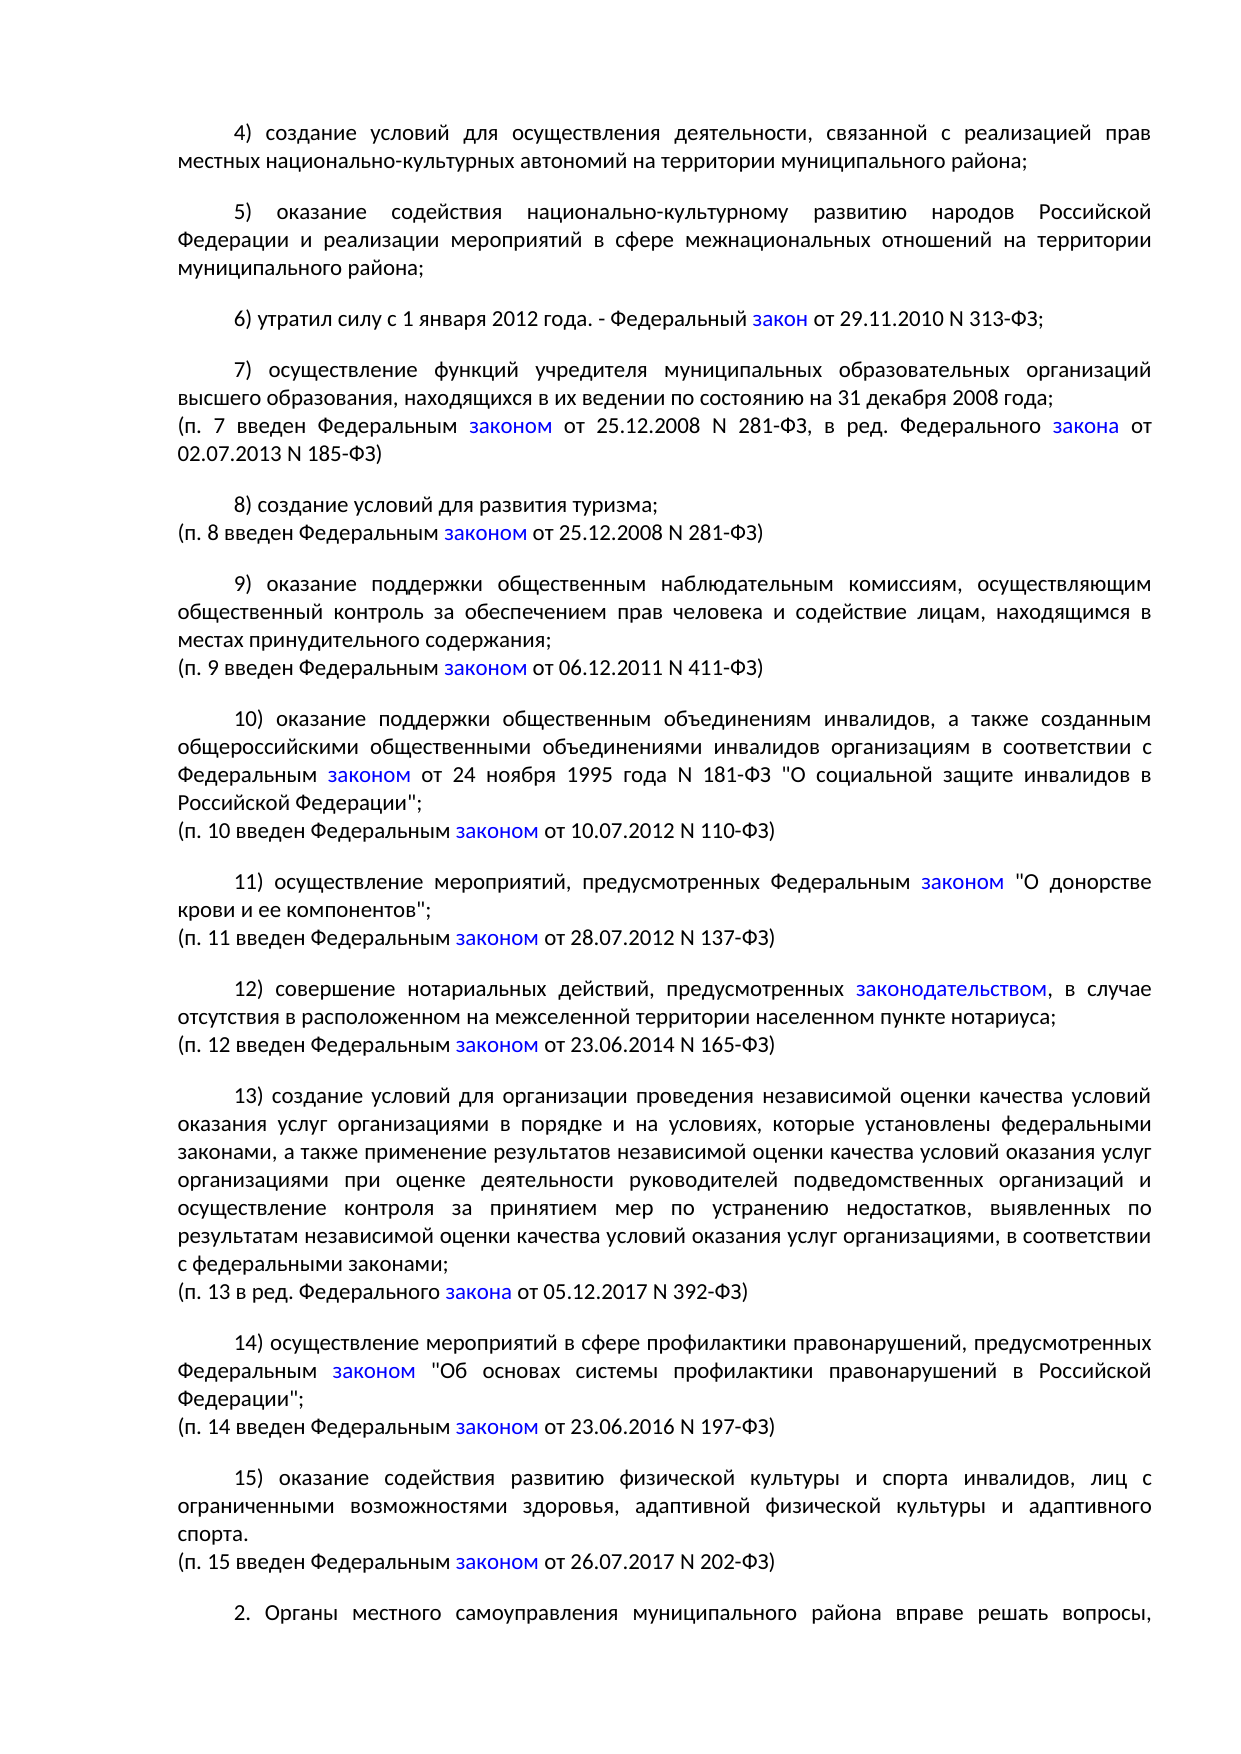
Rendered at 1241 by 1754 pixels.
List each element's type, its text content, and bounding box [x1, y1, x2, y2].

text (п. 13 в ред. Федерального закона от 05.12.2017 N 392-ФЗ) [177, 1277, 1152, 1305]
text (п. 14 введен Федеральным законом от 23.06.2016 N 197-ФЗ) [177, 1412, 1152, 1440]
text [177, 1598, 1152, 1626]
text (п. 9 введен Федеральным законом от 06.12.2011 N 411-ФЗ) [177, 653, 1152, 681]
text (п. 8 введен Федеральным законом от 25.12.2008 N 281-ФЗ) [177, 518, 1152, 546]
text 15) оказание содействия развитию физической культуры и спорта инвалидов, лиц с ограниченными возможностями здоровья, адаптивной физической культуры и адаптивного спорта. [177, 1463, 1152, 1547]
text 13) создание условий для организации проведения независимой оценки качества условий оказания услуг организациями в порядке и на условиях, которые установлены федеральными законами, а также применение результатов независимой оценки качества условий оказания услуг организациями при оценке деятельности руководителей подведомственных организаций и осуществление контроля за принятием мер по устранению недостатков, выявленных по результатам независимой оценки качества условий оказания услуг организациями, в соответствии с федеральными законами; [177, 1081, 1152, 1277]
text 6) утратил силу с 1 января 2012 года. - Федеральный закон от 29.11.2010 N 313-ФЗ; [177, 304, 1152, 332]
text 8) создание условий для развития туризма; [177, 490, 1152, 518]
text 12) совершение нотариальных действий, предусмотренных законодательством, в случае отсутствия в расположенном на межселенной территории населенном пункте нотариуса; [177, 974, 1152, 1030]
text (п. 12 введен Федеральным законом от 23.06.2014 N 165-ФЗ) [177, 1030, 1152, 1058]
text 5) оказание содействия национально-культурному развитию народов Российской Федерации и реализации мероприятий в сфере межнациональных отношений на территории муниципального района; [177, 197, 1152, 281]
text (п. 10 введен Федеральным законом от 10.07.2012 N 110-ФЗ) [177, 816, 1152, 844]
text 11) осуществление мероприятий, предусмотренных Федеральным законом "О донорстве крови и ее компонентов"; [177, 867, 1152, 923]
text 4) создание условий для осуществления деятельности, связанной с реализацией прав местных национально-культурных автономий на территории муниципального района; [177, 118, 1152, 174]
text 9) оказание поддержки общественным наблюдательным комиссиям, осуществляющим общественный контроль за обеспечением прав человека и содействие лицам, находящимся в местах принудительного содержания; [177, 569, 1152, 653]
text (п. 7 введен Федеральным законом от 25.12.2008 N 281-ФЗ, в ред. Федерального закона от 02.07.2013 N 185-ФЗ) [177, 411, 1152, 467]
text 7) осуществление функций учредителя муниципальных образовательных организаций высшего образования, находящихся в их ведении по состоянию на 31 декабря 2008 года; [177, 355, 1152, 411]
text (п. 11 введен Федеральным законом от 28.07.2012 N 137-ФЗ) [177, 923, 1152, 951]
text 10) оказание поддержки общественным объединениям инвалидов, а также созданным общероссийскими общественными объединениями инвалидов организациям в соответствии с Федеральным законом от 24 ноября 1995 года N 181-ФЗ "О социальной защите инвалидов в Российской Федерации"; [177, 704, 1152, 816]
text 14) осуществление мероприятий в сфере профилактики правонарушений, предусмотренных Федеральным законом "Об основах системы профилактики правонарушений в Российской Федерации"; [177, 1328, 1152, 1412]
text (п. 15 введен Федеральным законом от 26.07.2017 N 202-ФЗ) [177, 1547, 1152, 1575]
